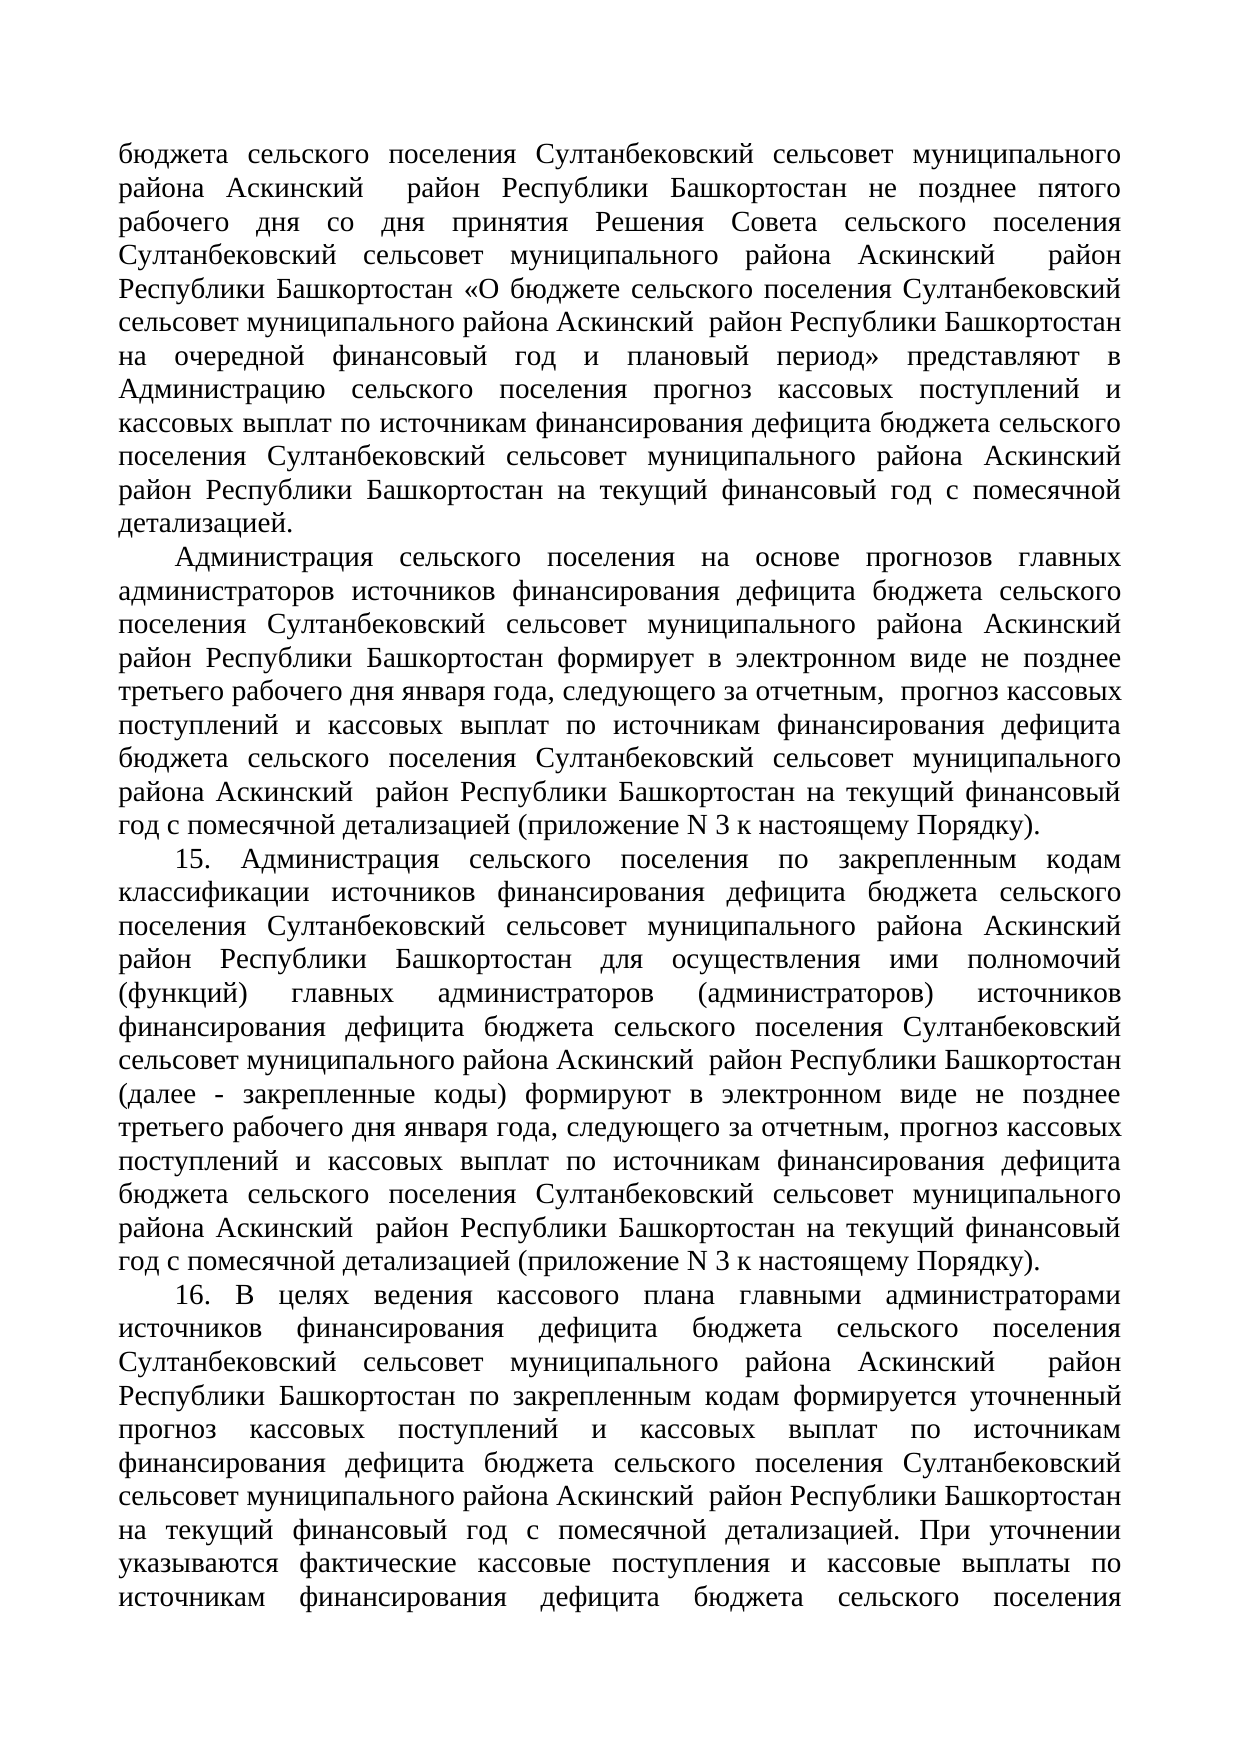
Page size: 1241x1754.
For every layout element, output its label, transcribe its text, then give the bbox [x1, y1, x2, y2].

text Администрация сельского поселения на основе прогнозов главных администраторов источников финансирования дефицита бюджета сельского поселения Султанбековский сельсовет муниципального района Аскинский район Республики Башкортостан формирует в электронном виде не позднее третьего рабочего дня января года, следующего за отчетным, прогноз кассовых поступлений и кассовых выплат по источникам финансирования дефицита бюджета сельского поселения Султанбековский сельсовет муниципального района Аскинский район Республики Башкортостан на текущий финансовый год с помесячной детализацией (приложение N 3 к настоящему Порядку). [118, 539, 1122, 841]
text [118, 137, 1122, 539]
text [118, 1277, 1122, 1612]
text 15. Администрация сельского поселения по закрепленным кодам классификации источников финансирования дефицита бюджета сельского поселения Султанбековский сельсовет муниципального района Аскинский район Республики Башкортостан для осуществления ими полномочий (функций) главных администраторов (администраторов) источников финансирования дефицита бюджета сельского поселения Султанбековский сельсовет муниципального района Аскинский район Республики Башкортостан (далее - закрепленные коды) формируют в электронном виде не позднее третьего рабочего дня января года, следующего за отчетным, прогноз кассовых поступлений и кассовых выплат по источникам финансирования дефицита бюджета сельского поселения Султанбековский сельсовет муниципального района Аскинский район Республики Башкортостан на текущий финансовый год с помесячной детализацией (приложение N 3 к настоящему Порядку). [118, 841, 1122, 1277]
